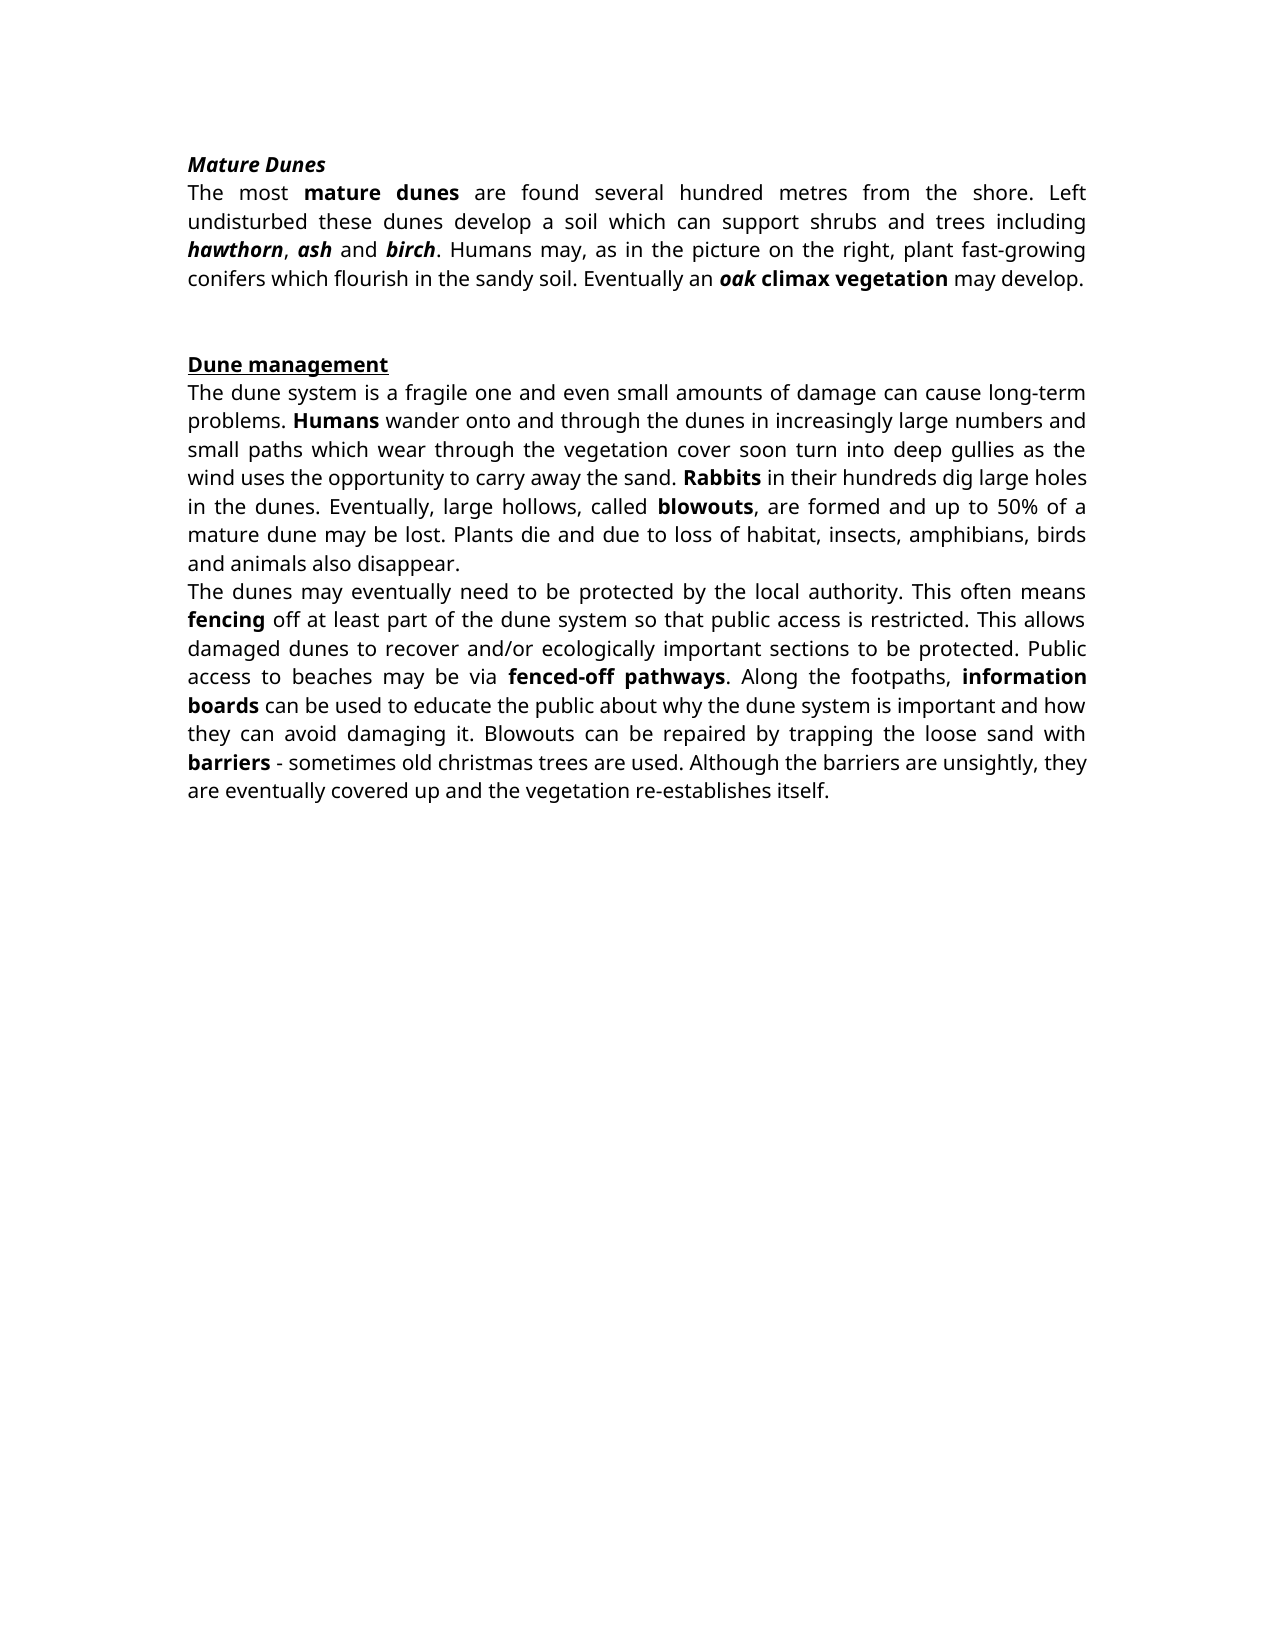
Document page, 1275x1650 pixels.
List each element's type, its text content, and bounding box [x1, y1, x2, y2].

text Dune management [187, 350, 1087, 378]
text The most mature dunes are found several hundred metres from the shore. Left undisturbed these dunes develop a soil which can support shrubs and trees including hawthorn, ash and birch. Humans may, as in the picture on the right, plant fast-growing conifers which flourish in the sandy soil. Eventually an oak climax vegetation may develop. [187, 178, 1087, 292]
text The dune system is a fragile one and even small amounts of damage can cause long-term problems. Humans wander onto and through the dunes in increasingly large numbers and small paths which wear through the vegetation cover soon turn into deep gullies as the wind uses the opportunity to carry away the sand. Rabbits in their hundreds dig large holes in the dunes. Eventually, large hollows, called blowouts, are formed and up to 50% of a mature dune may be lost. Plants die and due to loss of habitat, insects, amphibians, birds and animals also disappear. [187, 378, 1087, 577]
text The dunes may eventually need to be protected by the local authority. This often means fencing off at least part of the dune system so that public access is restricted. This allows damaged dunes to recover and/or ecologically important sections to be protected. Public access to beaches may be via fenced-off pathways. Along the footpaths, information boards can be used to educate the public about why the dune system is important and how they can avoid damaging it. Blowouts can be repaired by trapping the loose sand with barriers - sometimes old christmas trees are used. Although the barriers are unsightly, they are eventually covered up and the vegetation re-establishes itself. [187, 577, 1087, 805]
text Mature Dunes [187, 150, 1087, 178]
